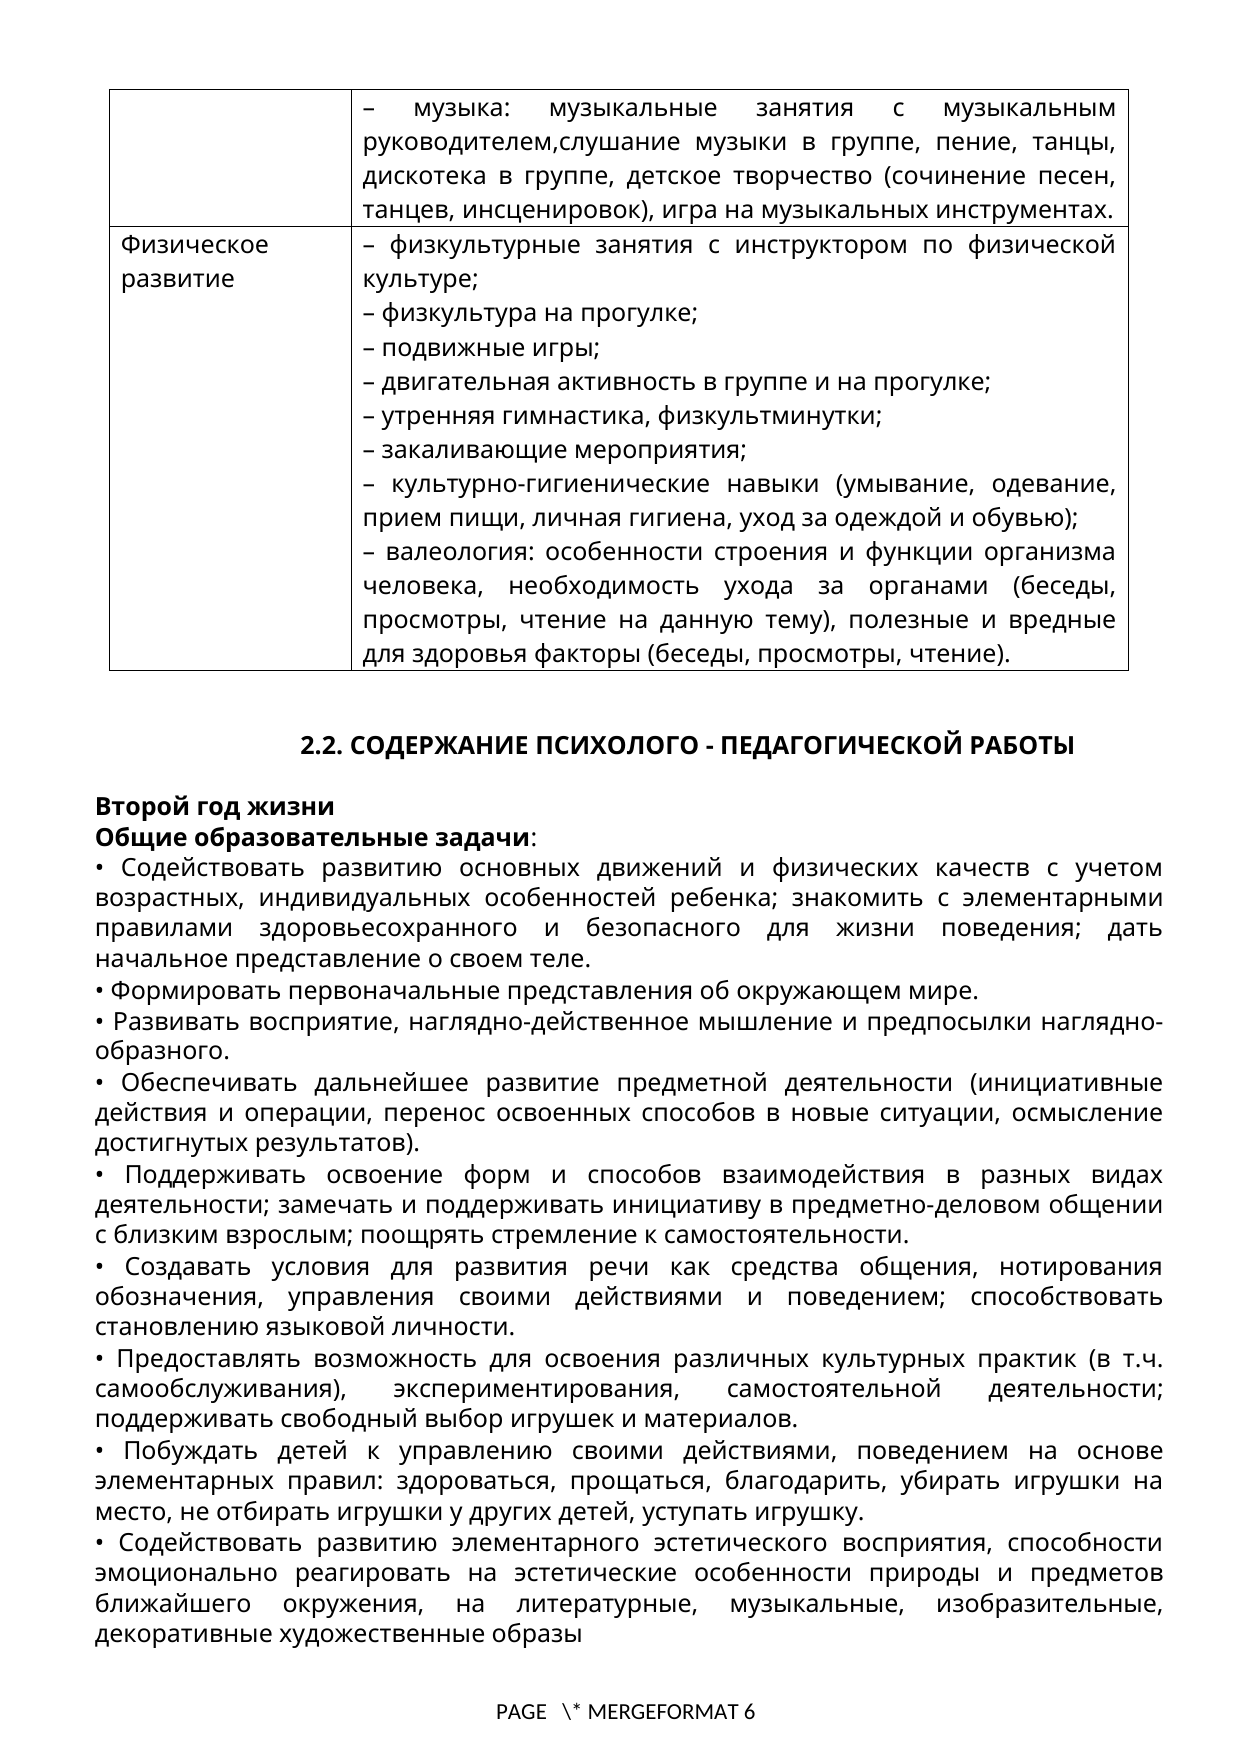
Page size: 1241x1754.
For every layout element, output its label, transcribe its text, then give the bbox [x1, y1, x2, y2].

text • Формировать первоначальные представления об окружающем мире. [94, 975, 1164, 1006]
text • Создавать условия для развития речи как средства общения, нотирования обозначения, управления своими действиями и поведением; способствовать становлению языковой личности. [94, 1251, 1164, 1343]
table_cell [110, 90, 351, 226]
text • Обеспечивать дальнейшее развитие предметной деятельности (инициативные действия и операции, перенос освоенных способов в новые ситуации, осмысление достигнутых результатов). [94, 1067, 1164, 1159]
text 2.2. СОДЕРЖАНИЕ ПСИХОЛОГО - ПЕДАГОГИЧЕСКОЙ РАБОТЫ [211, 729, 1164, 760]
text Второй год жизни [94, 791, 1164, 821]
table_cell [352, 90, 1128, 226]
text • Содействовать развитию элементарного эстетического восприятия, способности эмоционально реагировать на эстетические особенности природы и предметов ближайшего окружения, на литературные, музыкальные, изобразительные, декоративные художественные образы [94, 1527, 1164, 1650]
text Общие образовательные задачи: [94, 821, 1164, 852]
text • Побуждать детей к управлению своими действиями, поведением на основе элементарных правил: здороваться, прощаться, благодарить, убирать игрушки на место, не отбирать игрушки у других детей, уступать игрушку. [94, 1435, 1164, 1527]
text • Поддерживать освоение форм и способов взаимодействия в разных видах деятельности; замечать и поддерживать инициативу в предметно-деловом общении с близким взрослым; поощрять стремление к самостоятельности. [94, 1159, 1164, 1251]
text • Предоставлять возможность для освоения различных культурных практик (в т.ч. самообслуживания), экспериментирования, самостоятельной деятельности; поддерживать свободный выбор игрушек и материалов. [94, 1343, 1164, 1435]
table_cell Физическое развитие [110, 227, 351, 670]
text • Содействовать развитию основных движений и физических качеств с учетом возрастных, индивидуальных особенностей ребенка; знакомить с элементарными правилами здоровьесохранного и безопасного для жизни поведения; дать начальное представление о своем теле. [94, 852, 1164, 975]
table_cell – физкультурные занятия с инструктором по физической культуре; – физкультура на прогулке; – подвижные игры; – двигательная активность в группе и на прогулке; – утренняя гимнастика, физкультминутки; – закаливающие мероприятия; – культурно-гигиенические навыки (умывание, одевание, прием пищи, личная гигиена, уход за одеждой и обувью); – валеология: особенности строения и функции организма человека, необходимость ухода за органами (беседы, просмотры, чтение на данную тему), полезные и вредные для здоровья факторы (беседы, просмотры, чтение). [352, 227, 1128, 670]
text • Развивать восприятие, наглядно-действенное мышление и предпосылки наглядно-образного. [94, 1006, 1164, 1067]
